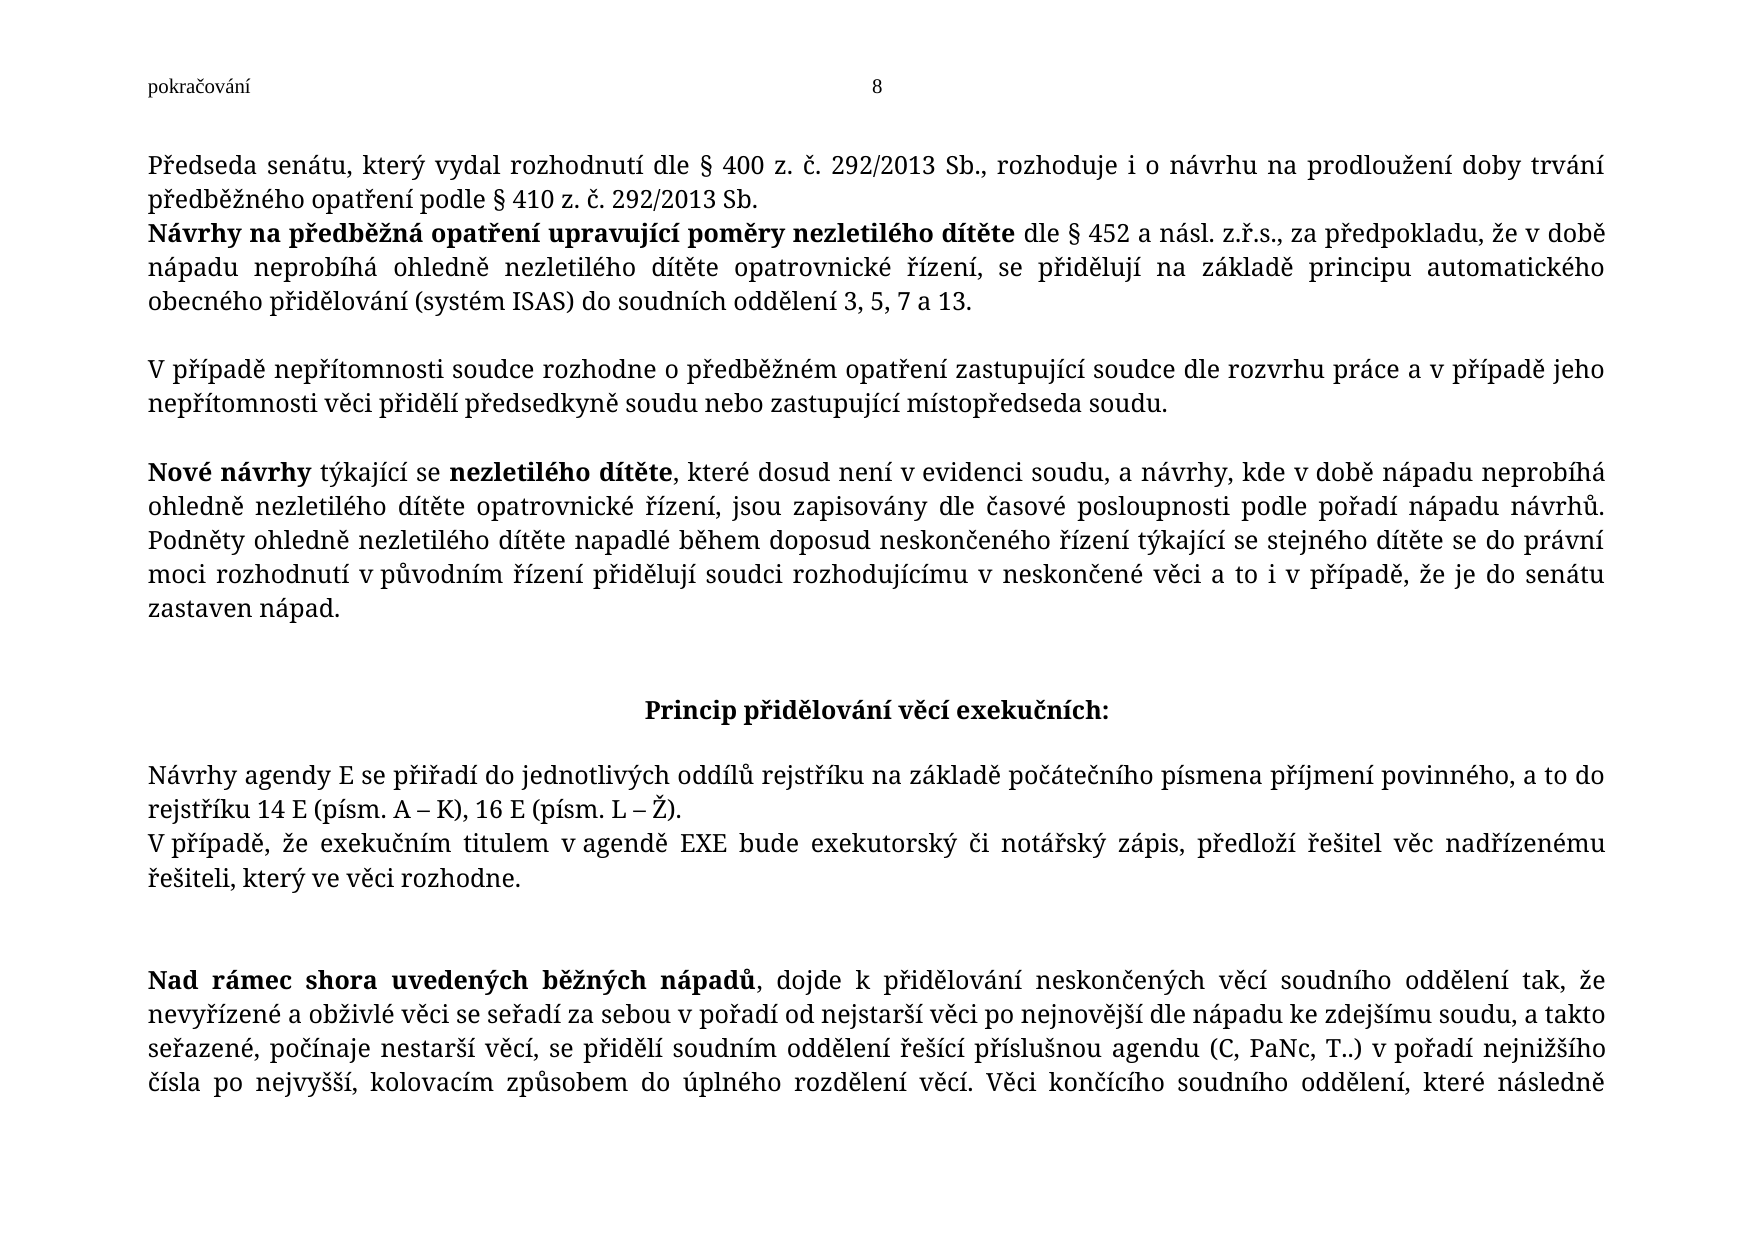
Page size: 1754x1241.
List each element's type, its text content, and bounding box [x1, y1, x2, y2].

text Nové návrhy týkající se nezletilého dítěte, které dosud není v evidenci soudu, a návrhy, kde v době nápadu neprobíhá ohledně nezletilého dítěte opatrovnické řízení, jsou zapisovány dle časové posloupnosti podle pořadí nápadu návrhů. Podněty ohledně nezletilého dítěte napadlé během doposud neskončeného řízení týkající se stejného dítěte se do právní moci rozhodnutí v původním řízení přidělují soudci rozhodujícímu v neskončené věci a to i v případě, že je do senátu zastaven nápad. [148, 454, 1606, 624]
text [148, 962, 1606, 1099]
text Předseda senátu, který vydal rozhodnutí dle § 400 z. č. 292/2013 Sb., rozhoduje i o návrhu na prodloužení doby trvání předběžného opatření podle § 410 z. č. 292/2013 Sb. [148, 148, 1606, 216]
text Návrhy na předběžná opatření upravující poměry nezletilého dítěte dle § 452 a násl. z.ř.s., za předpokladu, že v době nápadu neprobíhá ohledně nezletilého dítěte opatrovnické řízení, se přidělují na základě principu automatického obecného přidělování (systém ISAS) do soudních oddělení 3, 5, 7 a 13. [148, 216, 1606, 318]
text V případě, že exekučním titulem v agendě EXE bude exekutorský či notářský zápis, předloží řešitel věc nadřízenému řešiteli, který ve věci rozhodne. [148, 826, 1606, 894]
text Návrhy agendy E se přiřadí do jednotlivých oddílů rejstříku na základě počátečního písmena příjmení povinného, a to do rejstříku 14 E (písm. A – K), 16 E (písm. L – Ž). [148, 758, 1606, 826]
text Princip přidělování věcí exekučních: [148, 693, 1606, 727]
text V případě nepřítomnosti soudce rozhodne o předběžném opatření zastupující soudce dle rozvrhu práce a v případě jeho nepřítomnosti věci přidělí předsedkyně soudu nebo zastupující místopředseda soudu. [148, 352, 1606, 420]
